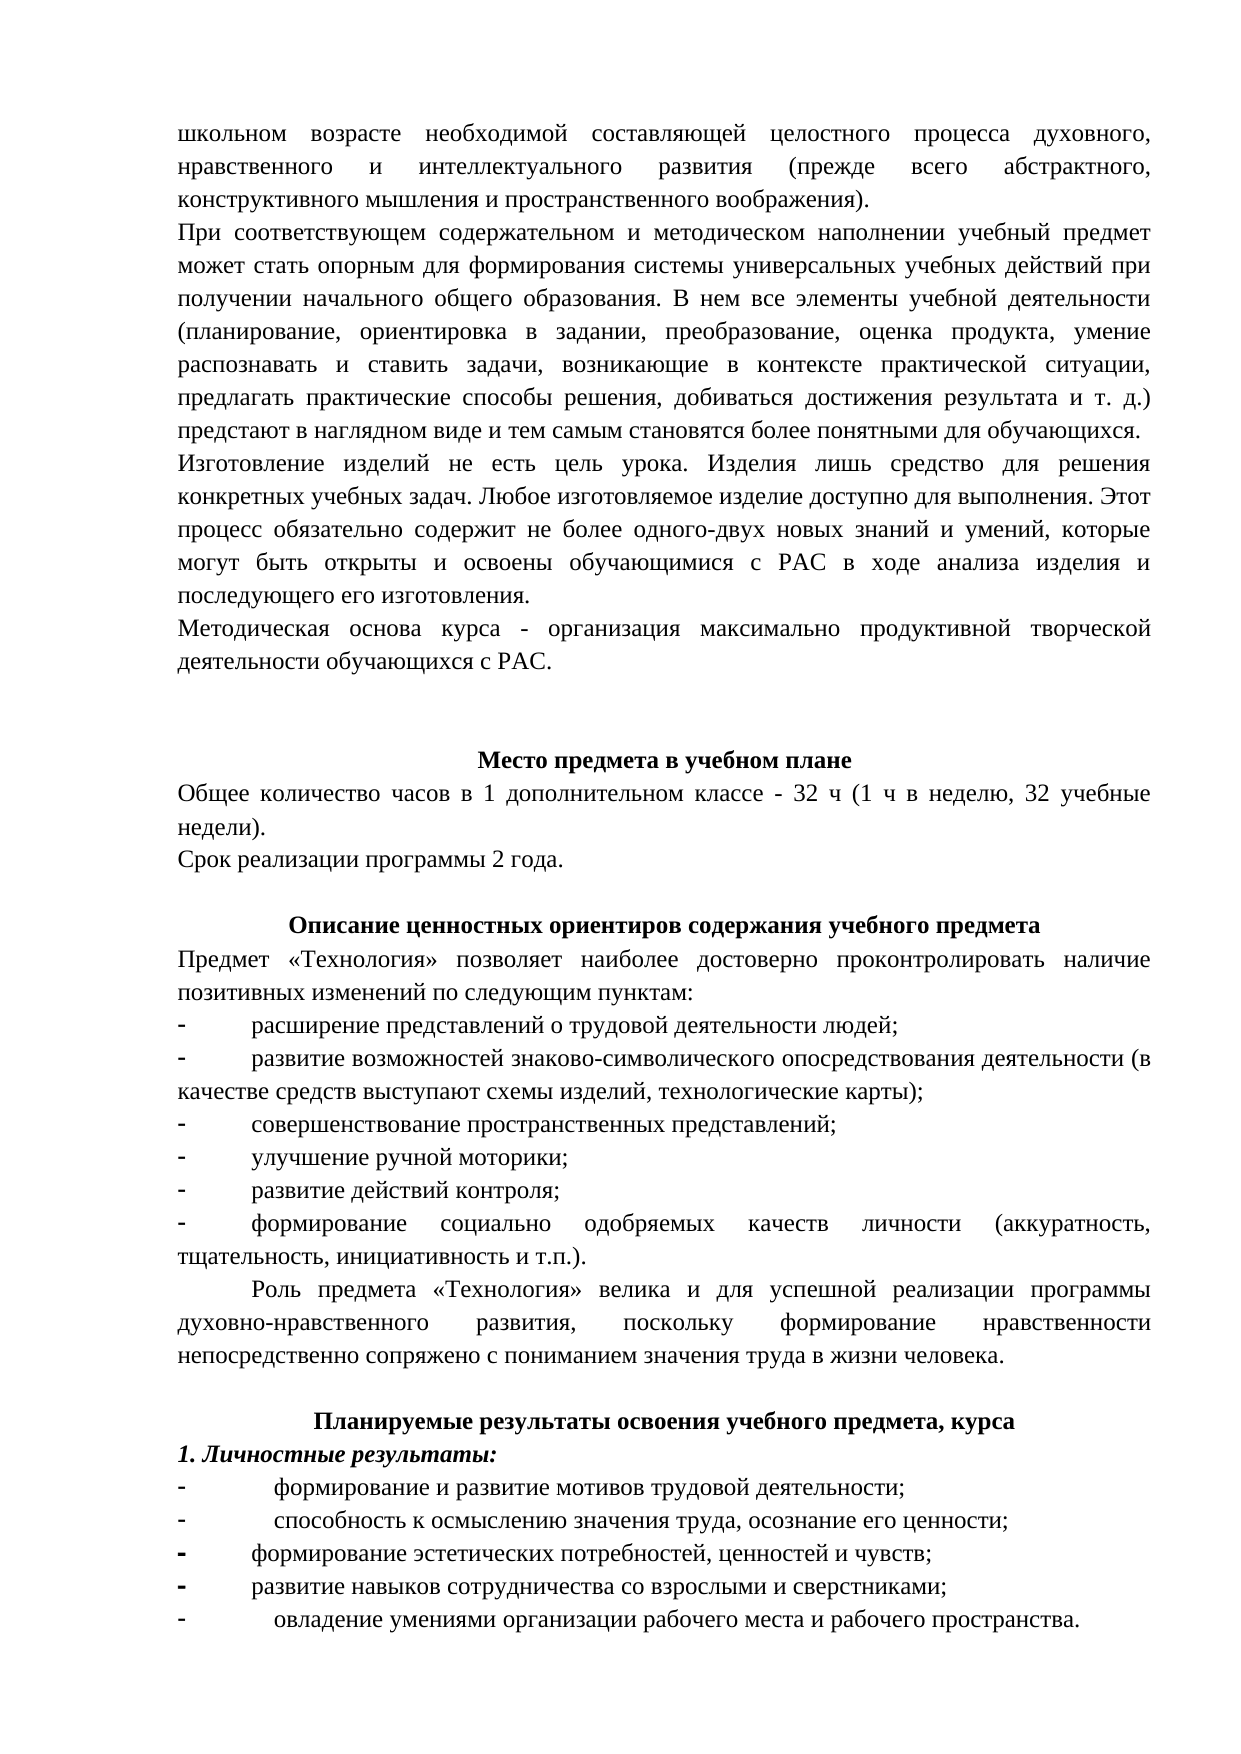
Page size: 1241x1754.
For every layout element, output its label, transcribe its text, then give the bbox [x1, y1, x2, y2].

text Общее количество часов в 1 дополнительном классе - 32 ч (1 ч в неделю, 32 учебные недели). [177, 778, 1152, 840]
list совершенствование пространственных представлений; [177, 1109, 1152, 1137]
list способность к осмыслению значения труда, осознание его ценности; [177, 1505, 1152, 1534]
text При соответствующем содержательном и методическом наполнении учебный предмет может стать опорным для формирования системы универсальных учебных действий при получении начального общего образования. В нем все элементы учебной деятельности (планирование, ориентировка в задании, преобразование, оценка продукта, умение распознавать и ставить задачи, возникающие в контексте практической ситуации, предлагать практические способы решения, добиваться достижения результата и т. д.) предстают в наглядном виде и тем самым становятся более понятными для обучающихся. [177, 217, 1152, 444]
list овладение умениями организации рабочего места и рабочего пространства. [177, 1604, 1152, 1633]
list Роль предмета «Технология» велика и для успешной реализации программы духовно-нравственного развития, поскольку формирование нравственности непосредственно сопряжено с пониманием значения труда в жизни человека. [177, 1274, 1152, 1369]
list развитие навыков сотрудничества со взрослыми и сверстниками; [177, 1571, 1152, 1600]
list развитие действий контроля; [177, 1175, 1152, 1203]
list формирование эстетических потребностей, ценностей и чувств; [177, 1538, 1152, 1567]
text 1. Личностные результаты: [177, 1439, 1152, 1468]
list улучшение ручной моторики; [177, 1142, 1152, 1171]
text Место предмета в учебном плане [177, 746, 1152, 774]
list расширение представлений о трудовой деятельности людей; [177, 1010, 1152, 1038]
text Срок реализации программы 2 года. [177, 844, 1152, 873]
list формирование социально одобряемых качеств личности (аккуратность, тщательность, инициативность и т.п.). [177, 1208, 1152, 1269]
list формирование и развитие мотивов трудовой деятельности; [177, 1472, 1152, 1501]
list развитие возможностей знаково-символического опосредствования деятельности (в качестве средств выступают схемы изделий, технологические карты); [177, 1043, 1152, 1104]
list Планируемые результаты освоения учебного предмета, курса [177, 1406, 1152, 1435]
text Описание ценностных ориентиров содержания учебного предмета [177, 911, 1152, 939]
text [177, 118, 1152, 213]
text Методическая основа курса - организация максимально продуктивной творческой деятельности обучающихся с РАС. [177, 613, 1152, 675]
text Изготовление изделий не есть цель урока. Изделия лишь средство для решения конкретных учебных задач. Любое изготовляемое изделие доступно для выполнения. Этот процесс обязательно содержит не более одного-двух новых знаний и умений, которые могут быть открыты и освоены обучающимися с РАС в ходе анализа изделия и последующего его изготовления. [177, 448, 1152, 609]
text Предмет «Технология» позволяет наиболее достоверно проконтролировать наличие позитивных изменений по следующим пунктам: [177, 944, 1152, 1005]
